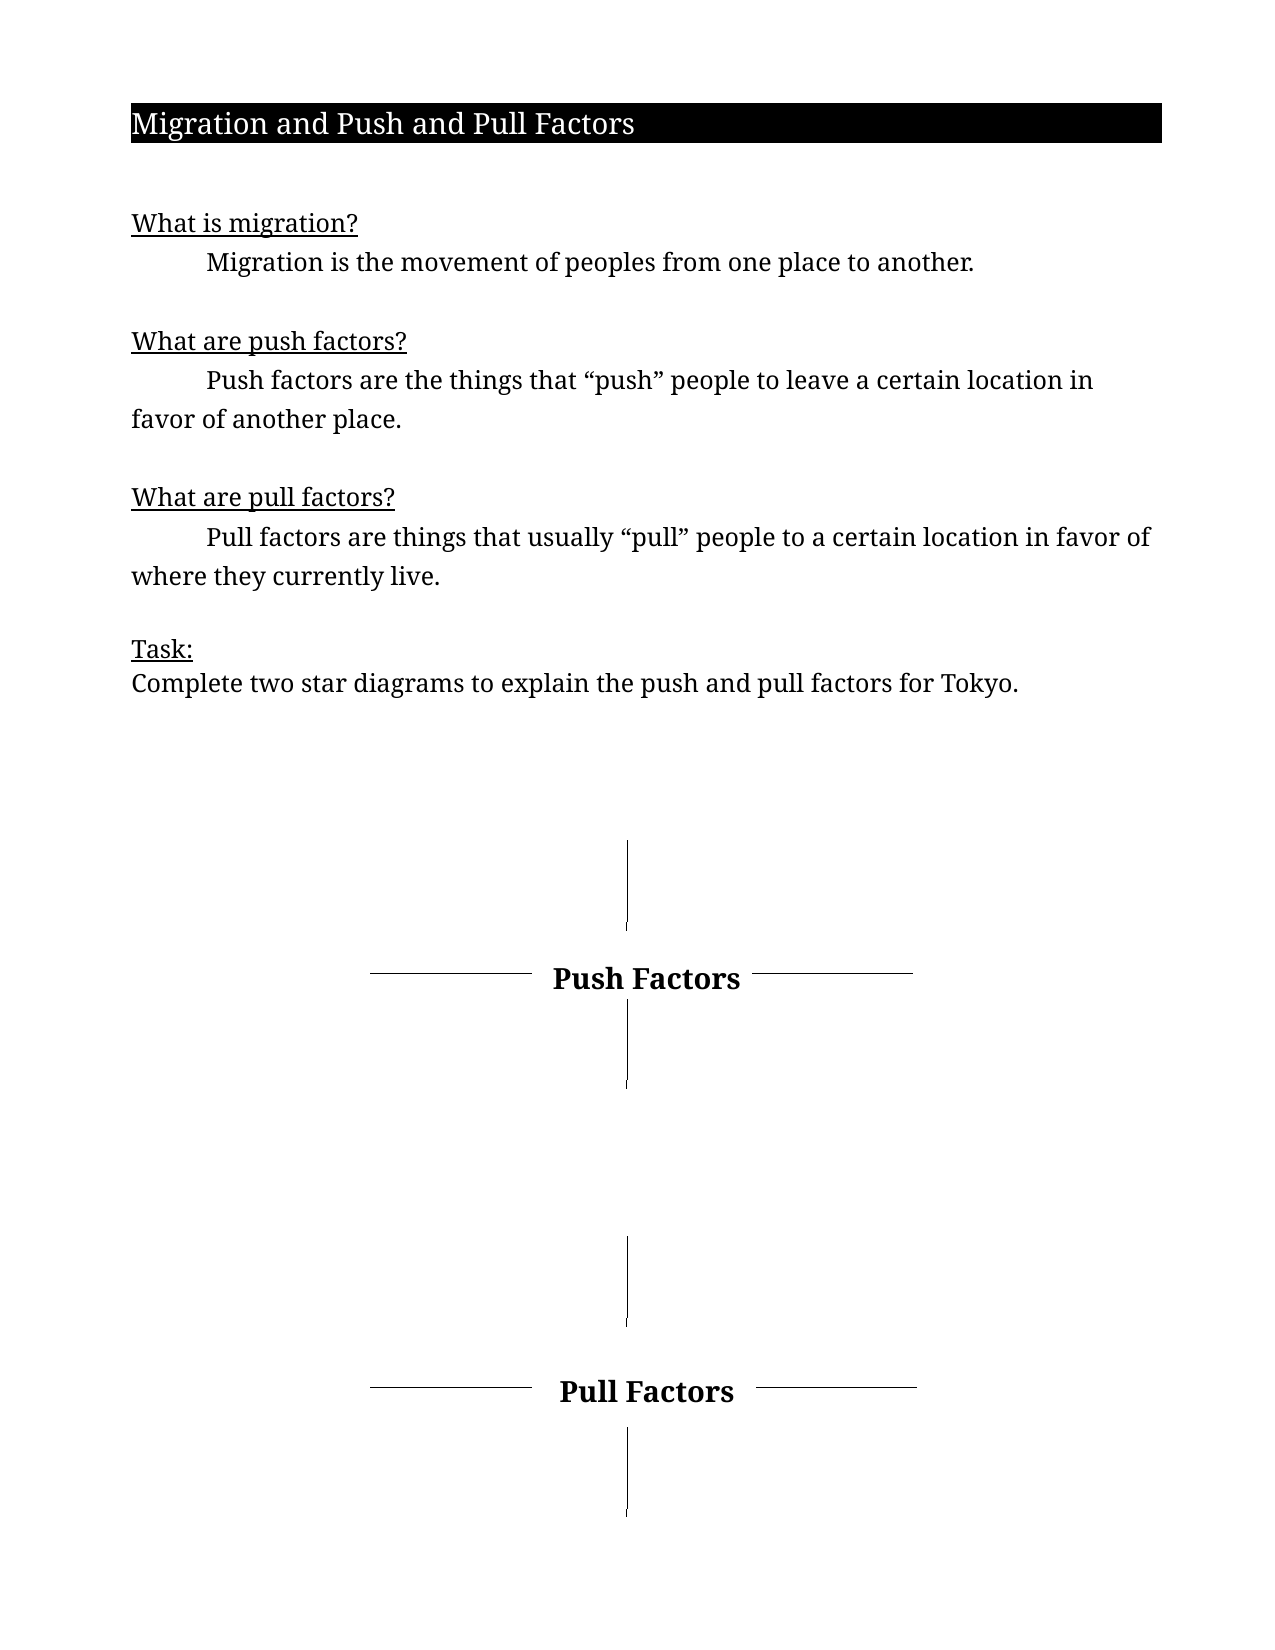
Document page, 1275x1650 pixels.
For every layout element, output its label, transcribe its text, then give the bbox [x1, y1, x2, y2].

text Migration is the movement of peoples from one place to another. [131, 245, 1162, 279]
text What are push factors? [131, 323, 1162, 357]
text Pull Factors [131, 1371, 1162, 1411]
text Push factors are the things that “push” people to leave a certain location in favor of another place. [131, 362, 1162, 436]
text Complete two star diagrams to explain the push and pull factors for Tokyo. [131, 666, 1162, 700]
text Pull factors are things that usually “pull” people to a certain location in favor of where they currently live. [131, 519, 1162, 592]
text Task: [131, 632, 1162, 666]
text What are pull factors? [131, 480, 1162, 514]
text Push Factors [131, 958, 1162, 998]
text What is migration? [131, 206, 1162, 240]
